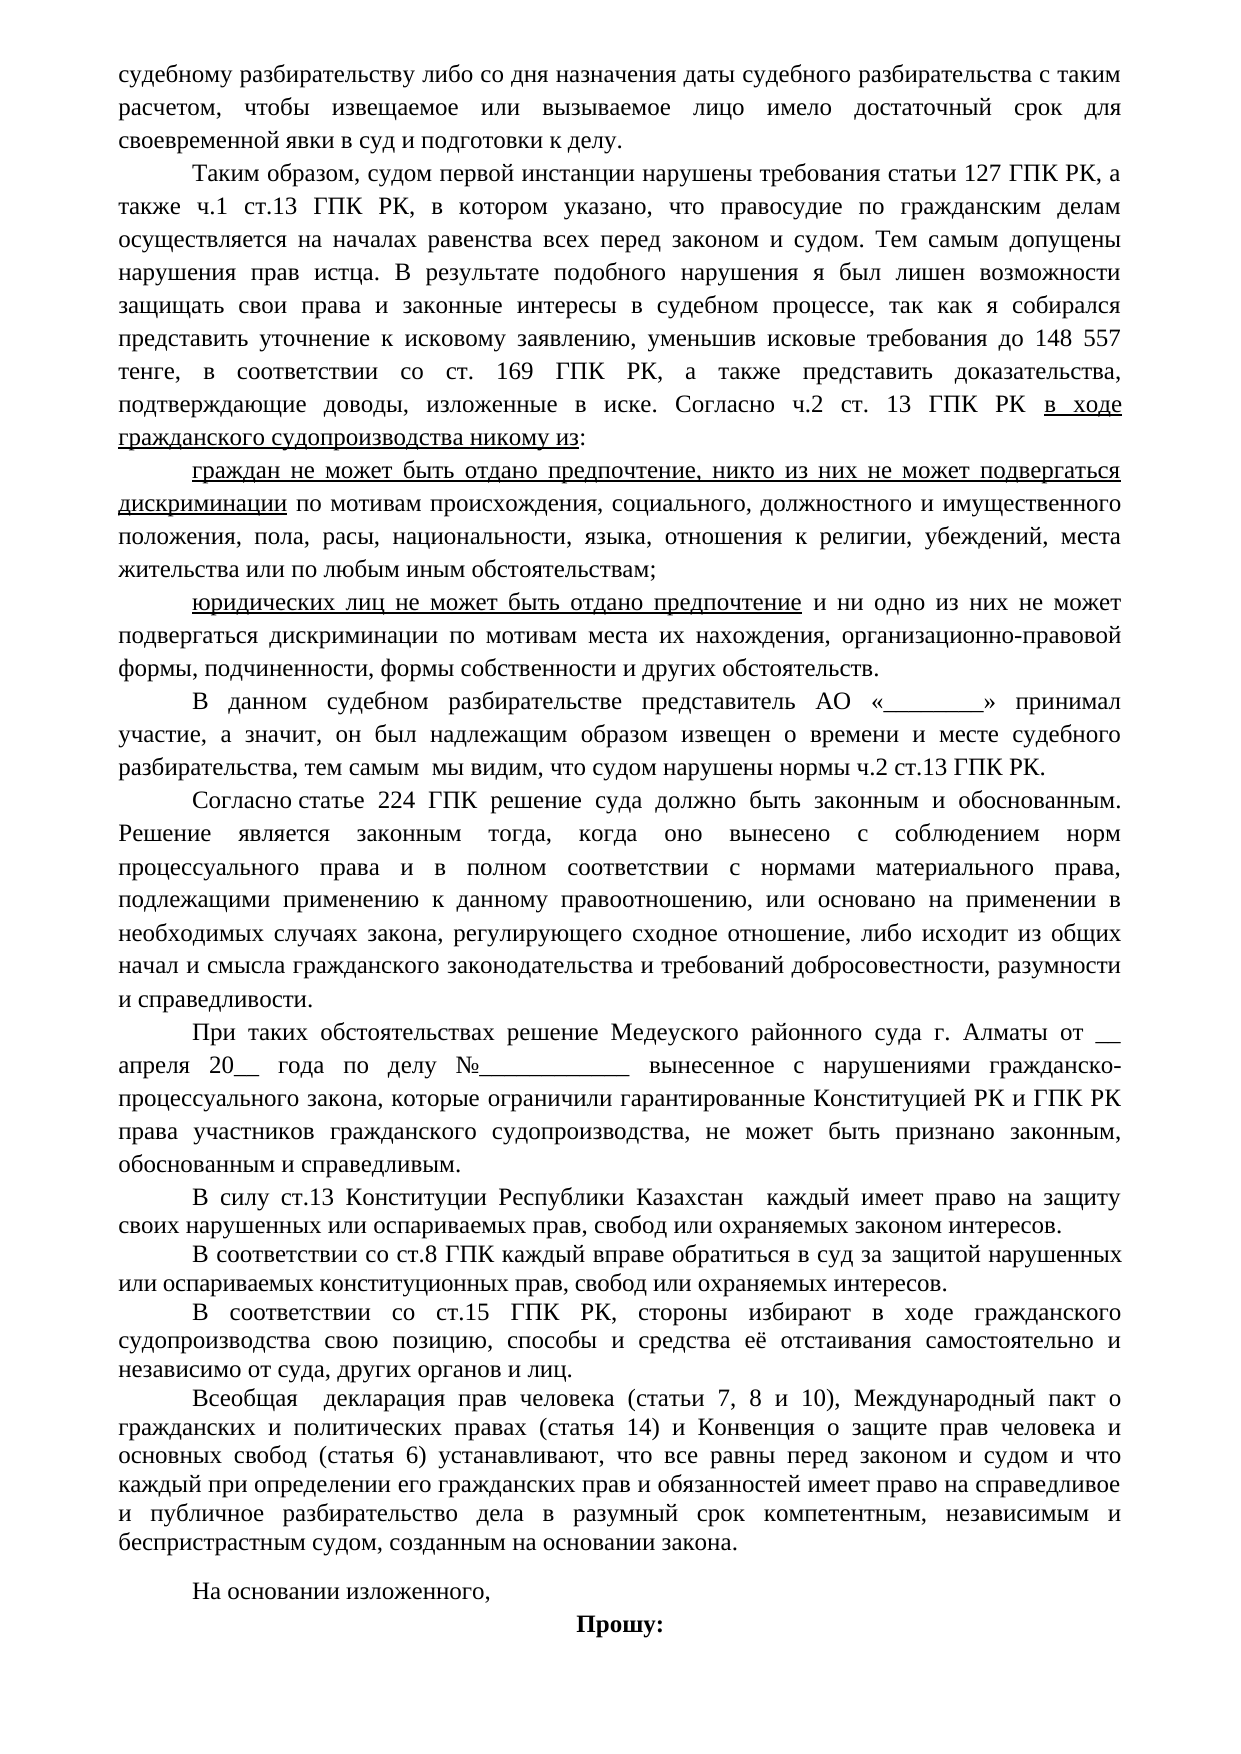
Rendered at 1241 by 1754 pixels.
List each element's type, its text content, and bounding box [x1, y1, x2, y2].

text В силу ст.13 Конституции Республики Казахстан каждый имеет право на защиту своих нарушенных или оспариваемых прав, свобод или охраняемых законом интересов. [118, 1182, 1122, 1239]
text Всеобщая декларация прав человека (статьи 7, 8 и 10), Международный пакт о гражданских и политических правах (статья 14) и Конвенция о защите прав человека и основных свобод (статья 6) устанавливают, что все равны перед законом и судом и что каждый при определении его гражданских прав и обязанностей имеет право на справедливое и публичное разбирательство дела в разумный срок компетентным, независимым и беспристрастным судом, созданным на основании закона. [118, 1383, 1122, 1556]
text граждан не может быть отдано предпочтение, никто из них не может подвергаться дискриминации по мотивам происхождения, социального, должностного и имущественного положения, пола, расы, национальности, языка, отношения к религии, убеждений, места жительства или по любым иным обстоятельствам; [118, 455, 1122, 583]
text Таким образом, судом первой инстанции нарушены требования статьи 127 ГПК РК, а также ч.1 ст.13 ГПК РК, в котором указано, что правосудие по гражданским делам осуществляется на началах равенства всех перед законом и судом. Тем самым допущены нарушения прав истца. В результате подобного нарушения я был лишен возможности защищать свои права и законные интересы в судебном процессе, так как я собирался представить уточнение к исковому заявлению, уменьшив исковые требования до 148 557 тенге, в соответствии со ст. 169 ГПК РК, а также представить доказательства, подтверждающие доводы, изложенные в иске. Согласно ч.2 ст. 13 ГПК РК в ходе гражданского судопроизводства никому из: [118, 158, 1122, 451]
text При таких обстоятельствах решение Медеуского районного суда г. Алматы от __ апреля 20__ года по делу №____________ вынесенное с нарушениями гражданско-процессуального закона, которые ограничили гарантированные Конституцией РК и ГПК РК права участников гражданского судопроизводства, не может быть признано законным, обоснованным и справедливым. [118, 1017, 1122, 1177]
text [118, 59, 1122, 154]
text На основании изложенного, [118, 1576, 1122, 1605]
text Согласно статье 224 ГПК решение суда должно быть законным и обоснованным. Решение является законным тогда, когда оно вынесено с соблюдением норм процессуального права и в полном соответствии с нормами материального права, подлежащими применению к данному правоотношению, или основано на применении в необходимых случаях закона, регулирующего сходное отношение, либо исходит из общих начал и смысла гражданского законодательства и требований добросовестности, разумности и справедливости. [118, 786, 1122, 1012]
text В соответствии со ст.15 ГПК РК, стороны избирают в ходе гражданского судопроизводства свою позицию, способы и средства её отстаивания самостоятельно и независимо от суда, других органов и лиц. [118, 1297, 1122, 1383]
text юридических лиц не может быть отдано предпочтение и ни одно из них не может подвергаться дискриминации по мотивам места их нахождения, организационно-правовой формы, подчиненности, формы собственности и других обстоятельств. [118, 587, 1122, 682]
text В соответствии со ст.8 ГПК каждый вправе обратиться в суд за защитой нарушенных или оспариваемых конституционных прав, свобод или охраняемых интересов. [118, 1239, 1122, 1297]
text Прошу: [118, 1609, 1122, 1638]
text В данном судебном разбирательстве представитель АО «________» принимал участие, а значит, он был надлежащим образом извещен о времени и месте судебного разбирательства, тем самым мы видим, что судом нарушены нормы ч.2 ст.13 ГПК РК. [118, 686, 1122, 781]
